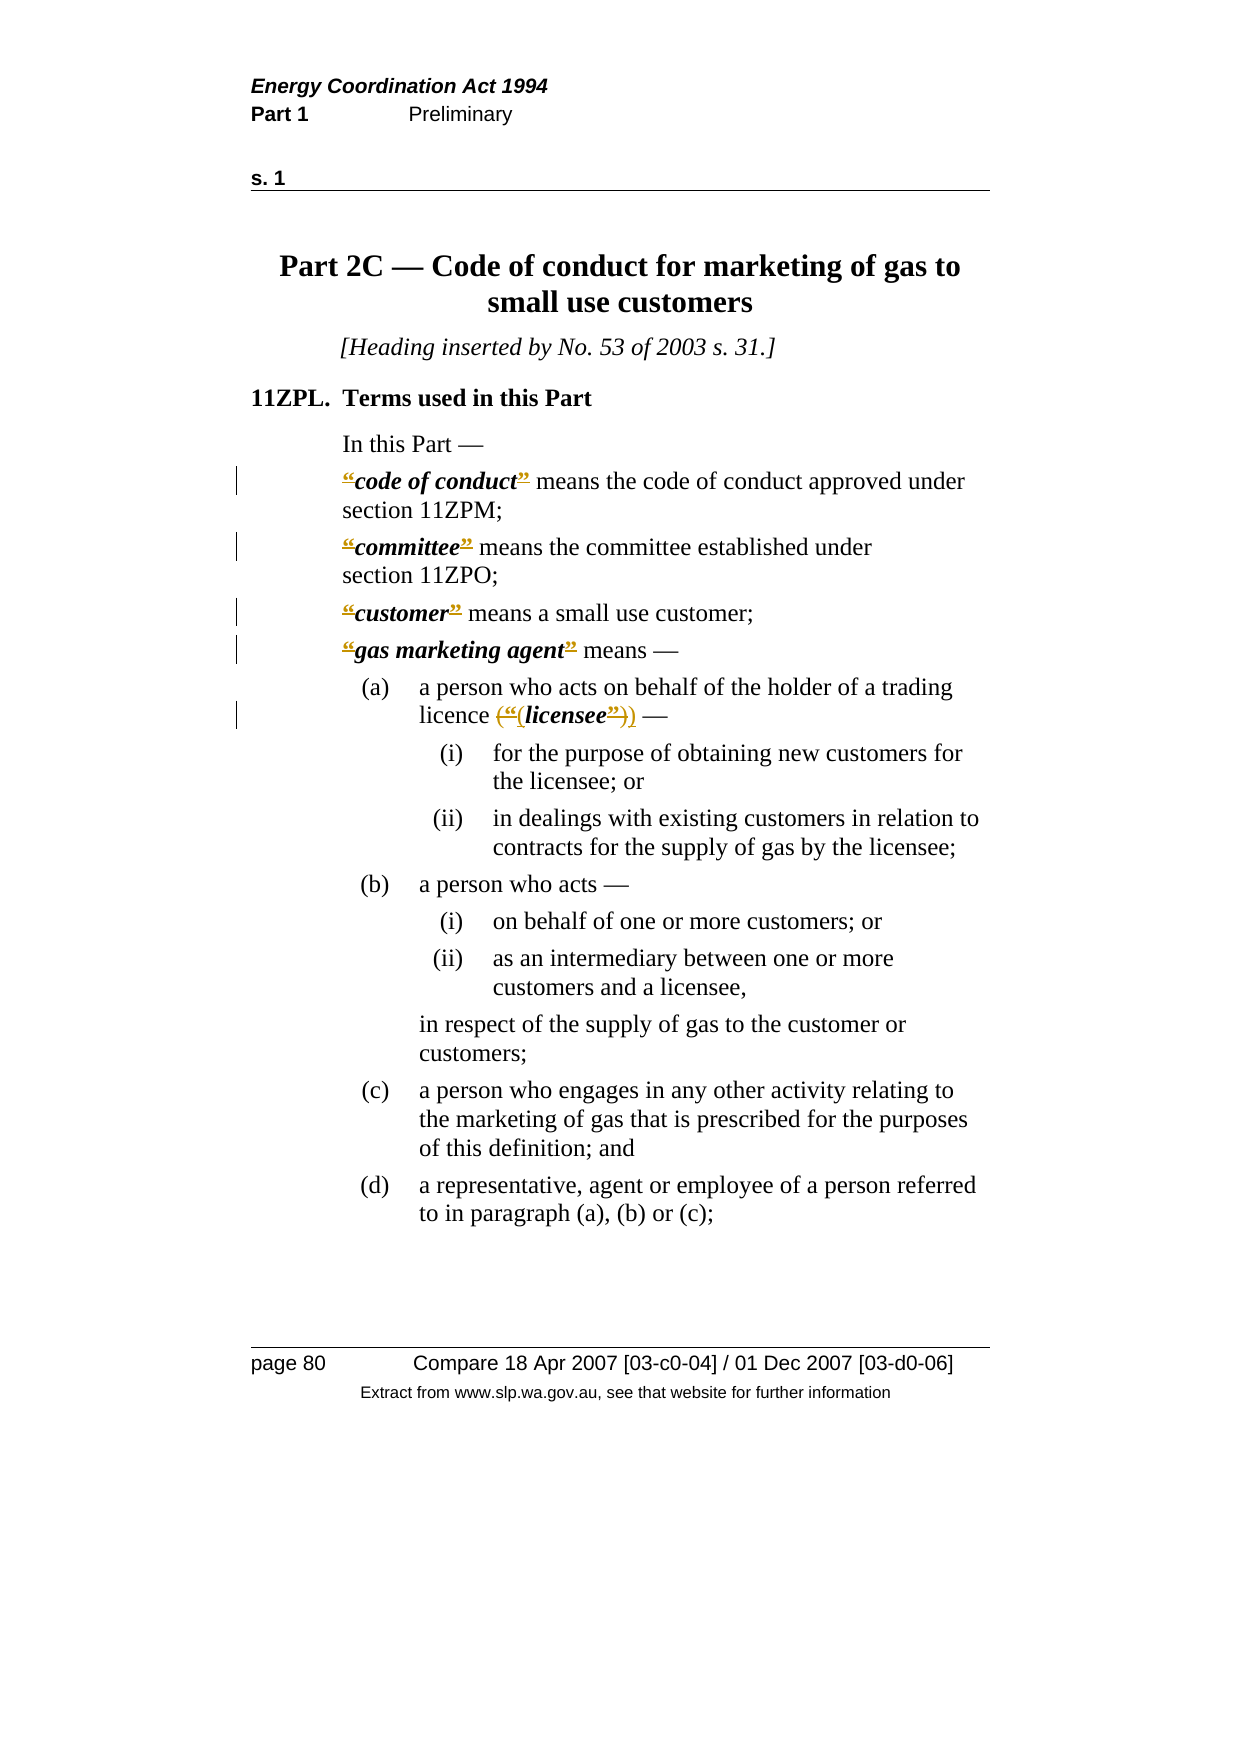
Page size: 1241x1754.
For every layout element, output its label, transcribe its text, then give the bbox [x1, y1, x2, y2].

text (i) on behalf of one or more customers; or [251, 906, 990, 935]
text in respect of the supply of gas to the customer or customers; [251, 1009, 990, 1067]
text (i) for the purpose of obtaining new customers for the licensee; or [251, 738, 990, 795]
text In this Part — [251, 429, 990, 458]
text (ii) as an intermediary between one or more customers and a licensee, [251, 943, 990, 1001]
text (d) a representative, agent or employee of a person referred to in paragraph (a), (b) or (c); [251, 1170, 990, 1227]
subtitle 11ZPL. Terms used in this Part [251, 383, 990, 412]
text (c) a person who engages in any other activity relating to the marketing of gas that is prescribed for the purposes of this definition; and [251, 1075, 990, 1161]
text gas marketing agent means — [251, 635, 990, 663]
text (a) a person who acts on behalf of the holder of a trading licence licensee — [251, 672, 990, 729]
text customer means a small use customer; [251, 598, 990, 626]
text code of conduct means the code of conduct approved under section 11ZPM; [251, 466, 990, 523]
text (ii) in dealings with existing customers in relation to contracts for the supply of gas by the licensee; [251, 803, 990, 861]
subtitle [Heading inserted by No. 53 of 2003 s. 31.] [251, 332, 990, 361]
text committee means the committee established under section 11ZPO; [251, 532, 990, 589]
subtitle Part 2C — Code of conduct for marketing of gas to small use customers [251, 247, 990, 319]
text (b) a person who acts — [251, 869, 990, 898]
